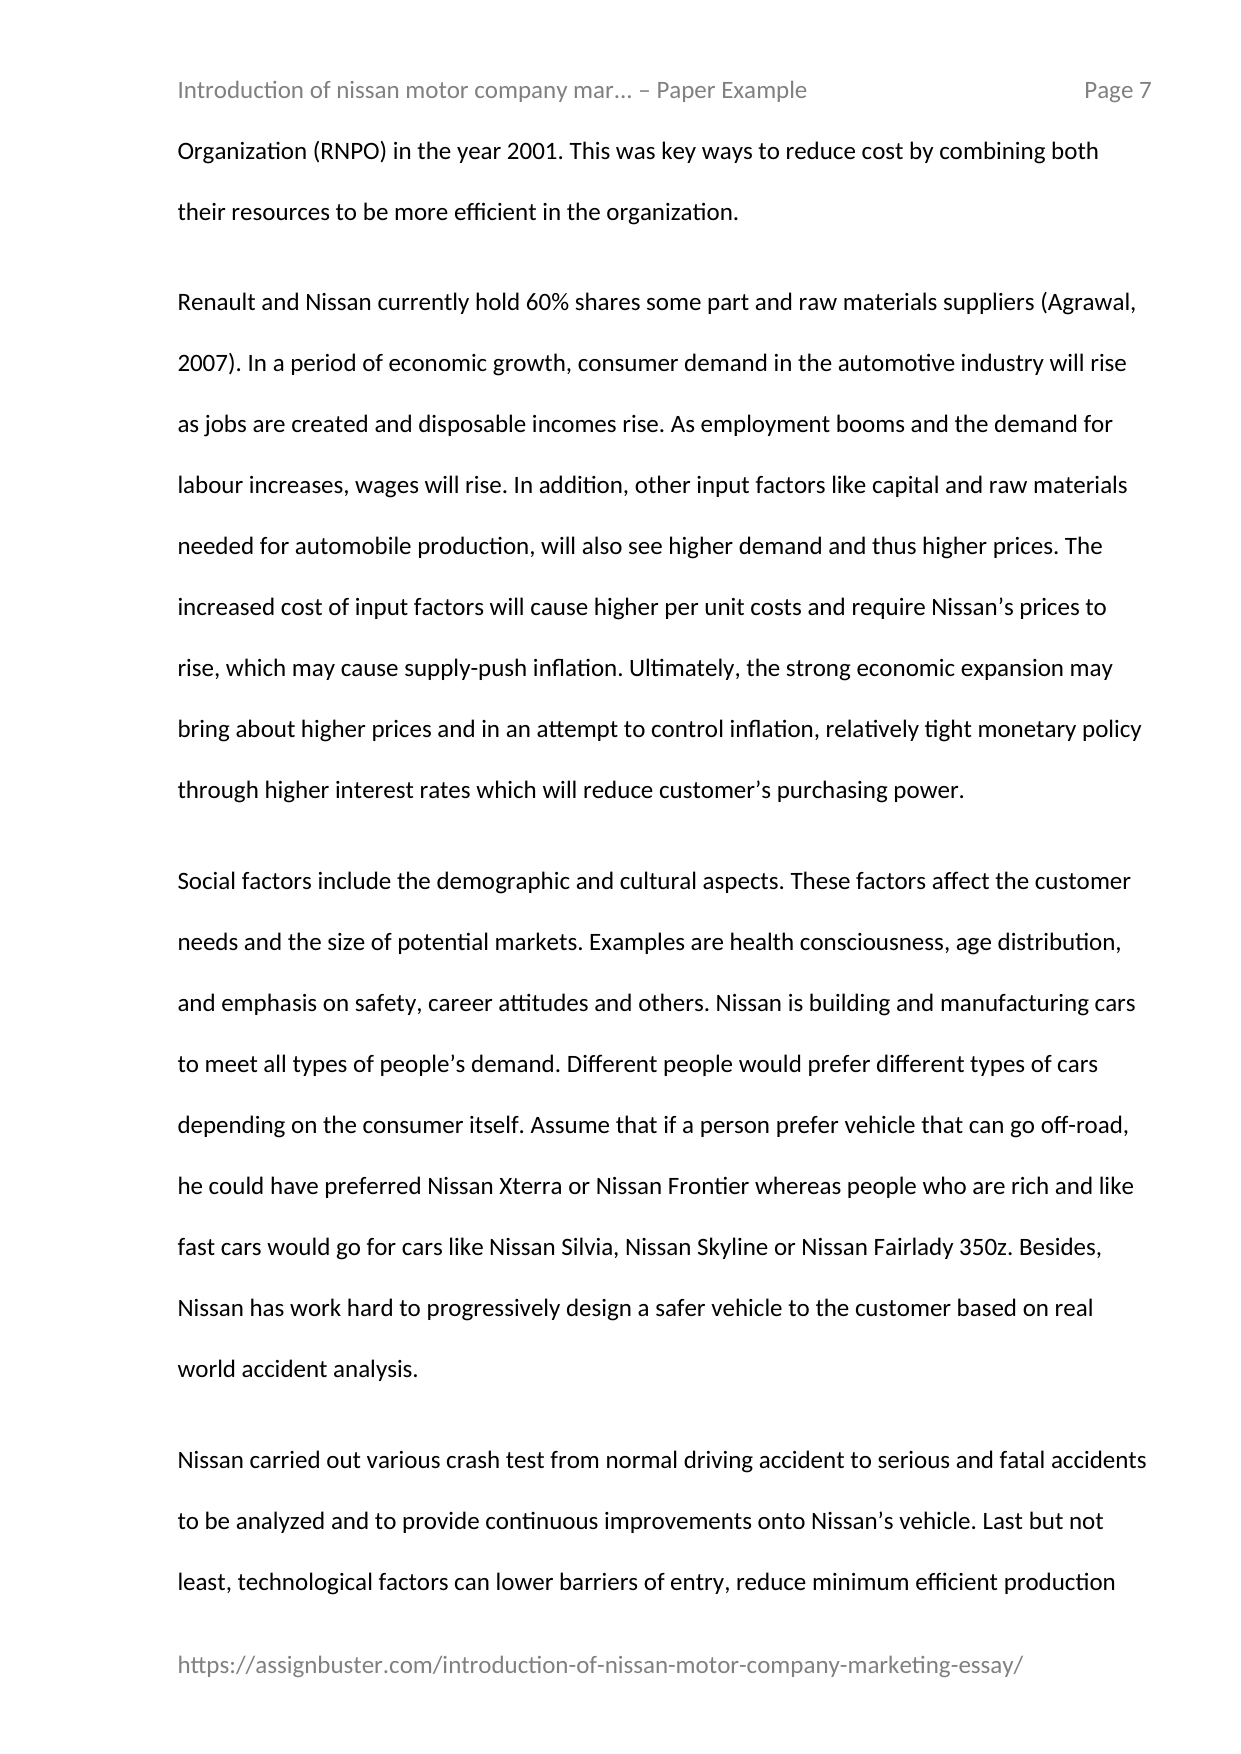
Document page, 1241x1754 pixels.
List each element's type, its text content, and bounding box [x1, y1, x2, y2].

text Renault and Nissan currently hold 60% shares some part and raw materials suppliers (Agrawal, 2007). In a period of economic growth, consumer demand in the automotive industry will rise as jobs are created and disposable incomes rise. As employment booms and the demand for labour increases, wages will rise. In addition, other input factors like capital and raw materials needed for automobile production, will also see higher demand and thus higher prices. The increased cost of input factors will cause higher per unit costs and require Nissan’s prices to rise, which may cause supply-push inflation. Ultimately, the strong economic expansion may bring about higher prices and in an attempt to control inflation, relatively tight monetary policy through higher interest rates which will reduce customer’s purchasing power. [177, 286, 1152, 805]
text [177, 1444, 1152, 1597]
text Social factors include the demographic and cultural aspects. These factors affect the customer needs and the size of potential markets. Examples are health consciousness, age distribution, and emphasis on safety, career attitudes and others. Nissan is building and manufacturing cars to meet all types of people’s demand. Different people would prefer different types of cars depending on the consumer itself. Assume that if a person prefer vehicle that can go off-road, he could have preferred Nissan Xterra or Nissan Frontier whereas people who are rich and like fast cars would go for cars like Nissan Silvia, Nissan Skyline or Nissan Fairlady 350z. Besides, Nissan has work hard to progressively design a safer vehicle to the customer based on real world accident analysis. [177, 865, 1152, 1384]
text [177, 135, 1152, 226]
